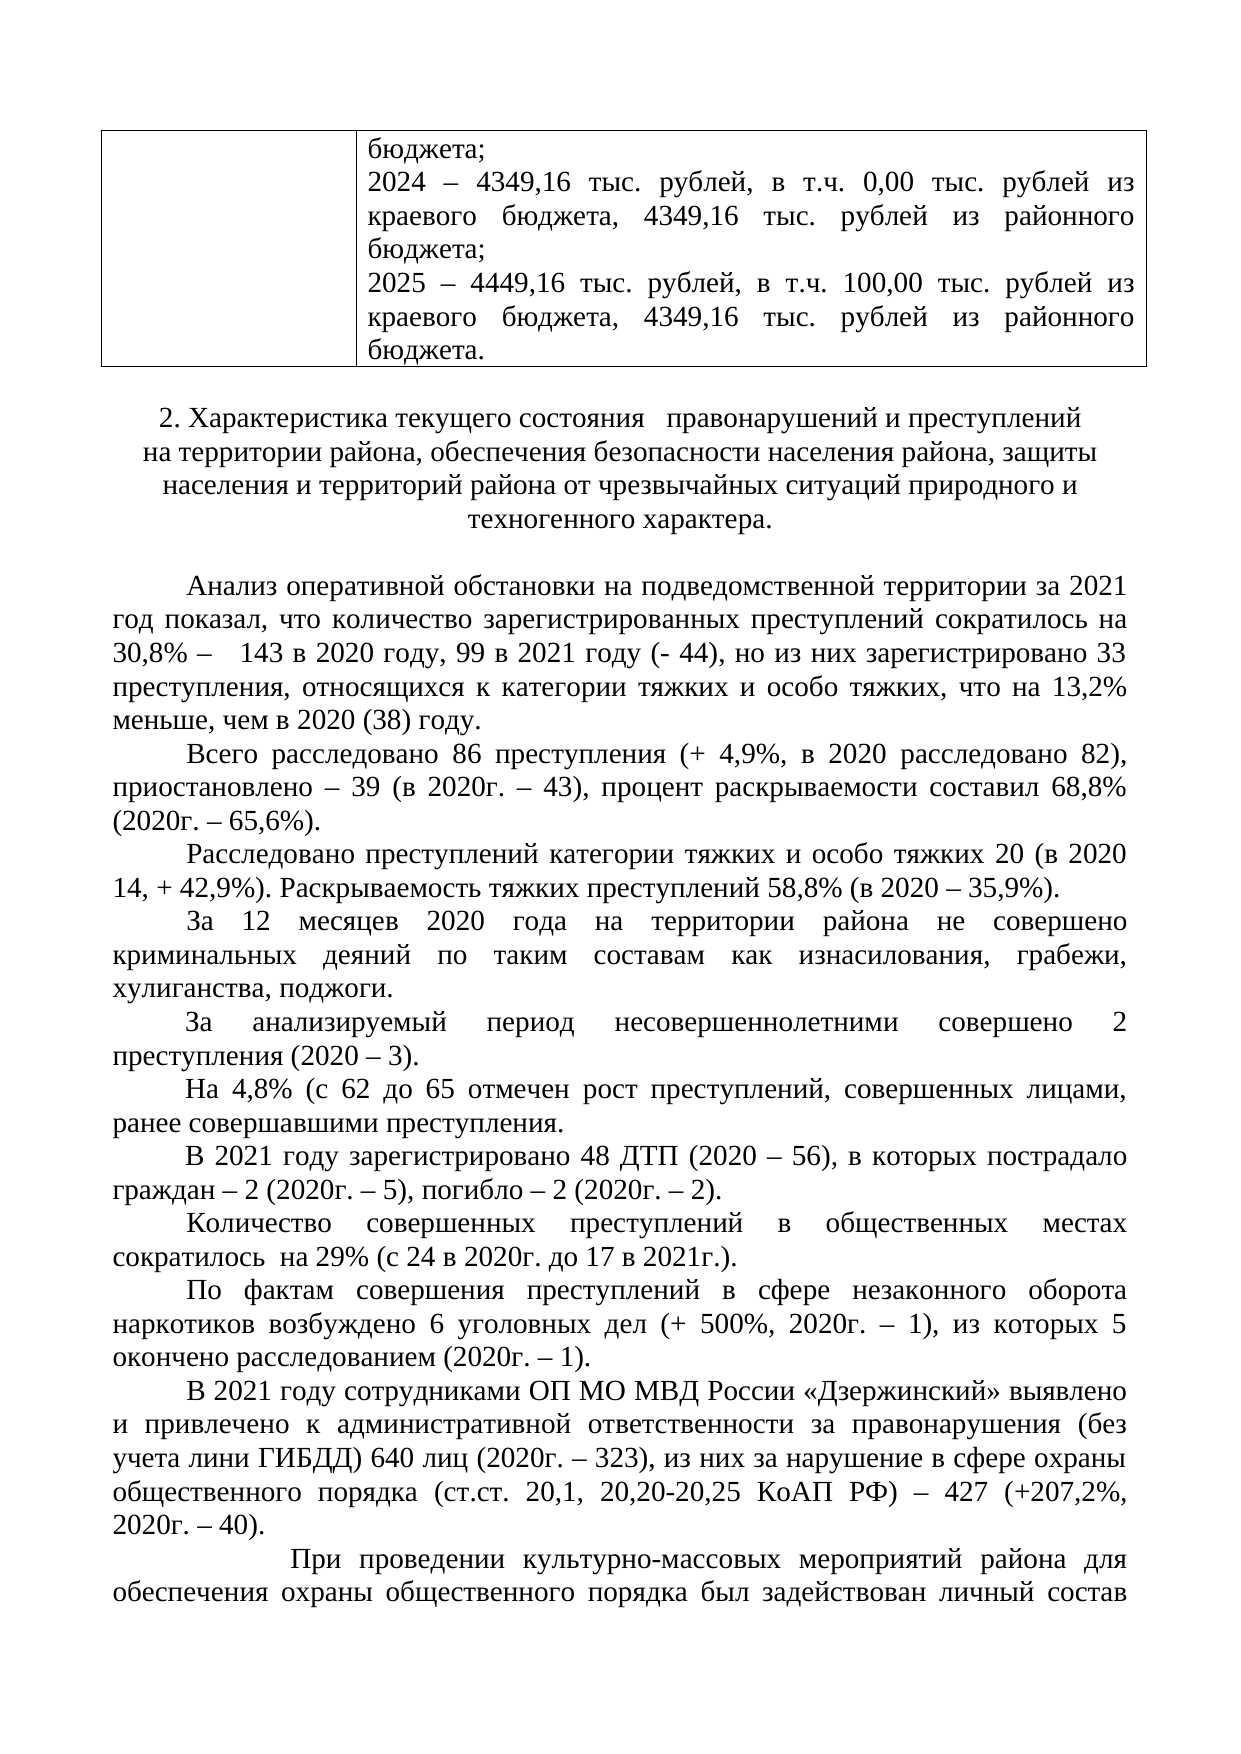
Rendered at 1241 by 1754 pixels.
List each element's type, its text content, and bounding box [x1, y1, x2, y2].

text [112, 1541, 1128, 1608]
text на территории района, обеспечения безопасности населения района, защиты населения и территорий района от чрезвычайных ситуаций природного и техногенного характера. [112, 434, 1128, 534]
text В 2021 году зарегистрировано 48 ДТП (2020 – 56), в которых пострадало граждан – 2 (2020г. – 5), погибло – 2 (2020г. – 2). [112, 1138, 1128, 1205]
text В 2021 году сотрудниками ОП МО МВД России «Дзержинский» выявлено и привлечено к административной ответственности за правонарушения (без учета лини ГИБДД) 640 лиц (2020г. – 323), из них за нарушение в сфере охраны общественного порядка (ст.ст. 20,1, 20,20-20,25 КоАП РФ) – 427 (+207,2%, 2020г. – 40). [112, 1373, 1128, 1541]
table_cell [102, 131, 356, 366]
text За анализируемый период несовершеннолетними совершено 2 преступления (2020 – 3). [112, 1004, 1128, 1071]
text За 12 месяцев 2020 года на территории района не совершено криминальных деяний по таким составам как изнасилования, грабежи, хулиганства, поджоги. [112, 903, 1128, 1004]
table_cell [357, 131, 1146, 366]
text На 4,8% (с 62 до 65 отмечен рост преступлений, совершенных лицами, ранее совершавшими преступления. [112, 1071, 1128, 1138]
text Всего расследовано 86 преступления (+ 4,9%, в 2020 расследовано 82), приостановлено – 39 (в 2020г. – 43), процент раскрываемости составил 68,8% (2020г. – 65,6%). [112, 736, 1128, 836]
text Расследовано преступлений категории тяжких и особо тяжких 20 (в 2020 14, + 42,9%). Раскрываемость тяжких преступлений 58,8% (в 2020 – 35,9%). [112, 836, 1128, 903]
text Количество совершенных преступлений в общественных местах сократилось на 29% (с 24 в 2020г. до 17 в 2021г.). [112, 1205, 1128, 1272]
text По фактам совершения преступлений в сфере незаконного оборота наркотиков возбуждено 6 уголовных дел (+ 500%, 2020г. – 1), из которых 5 окончено расследованием (2020г. – 1). [112, 1272, 1128, 1373]
text Анализ оперативной обстановки на подведомственной территории за 2021 год показал, что количество зарегистрированных преступлений сократилось на 30,8% – 143 в 2020 году, 99 в 2021 году (- 44), но из них зарегистрировано 33 преступления, относящихся к категории тяжких и особо тяжких, что на 13,2% меньше, чем в 2020 (38) году. [112, 568, 1128, 736]
text 2. Характеристика текущего состояния правонарушений и преступлений [112, 400, 1128, 434]
